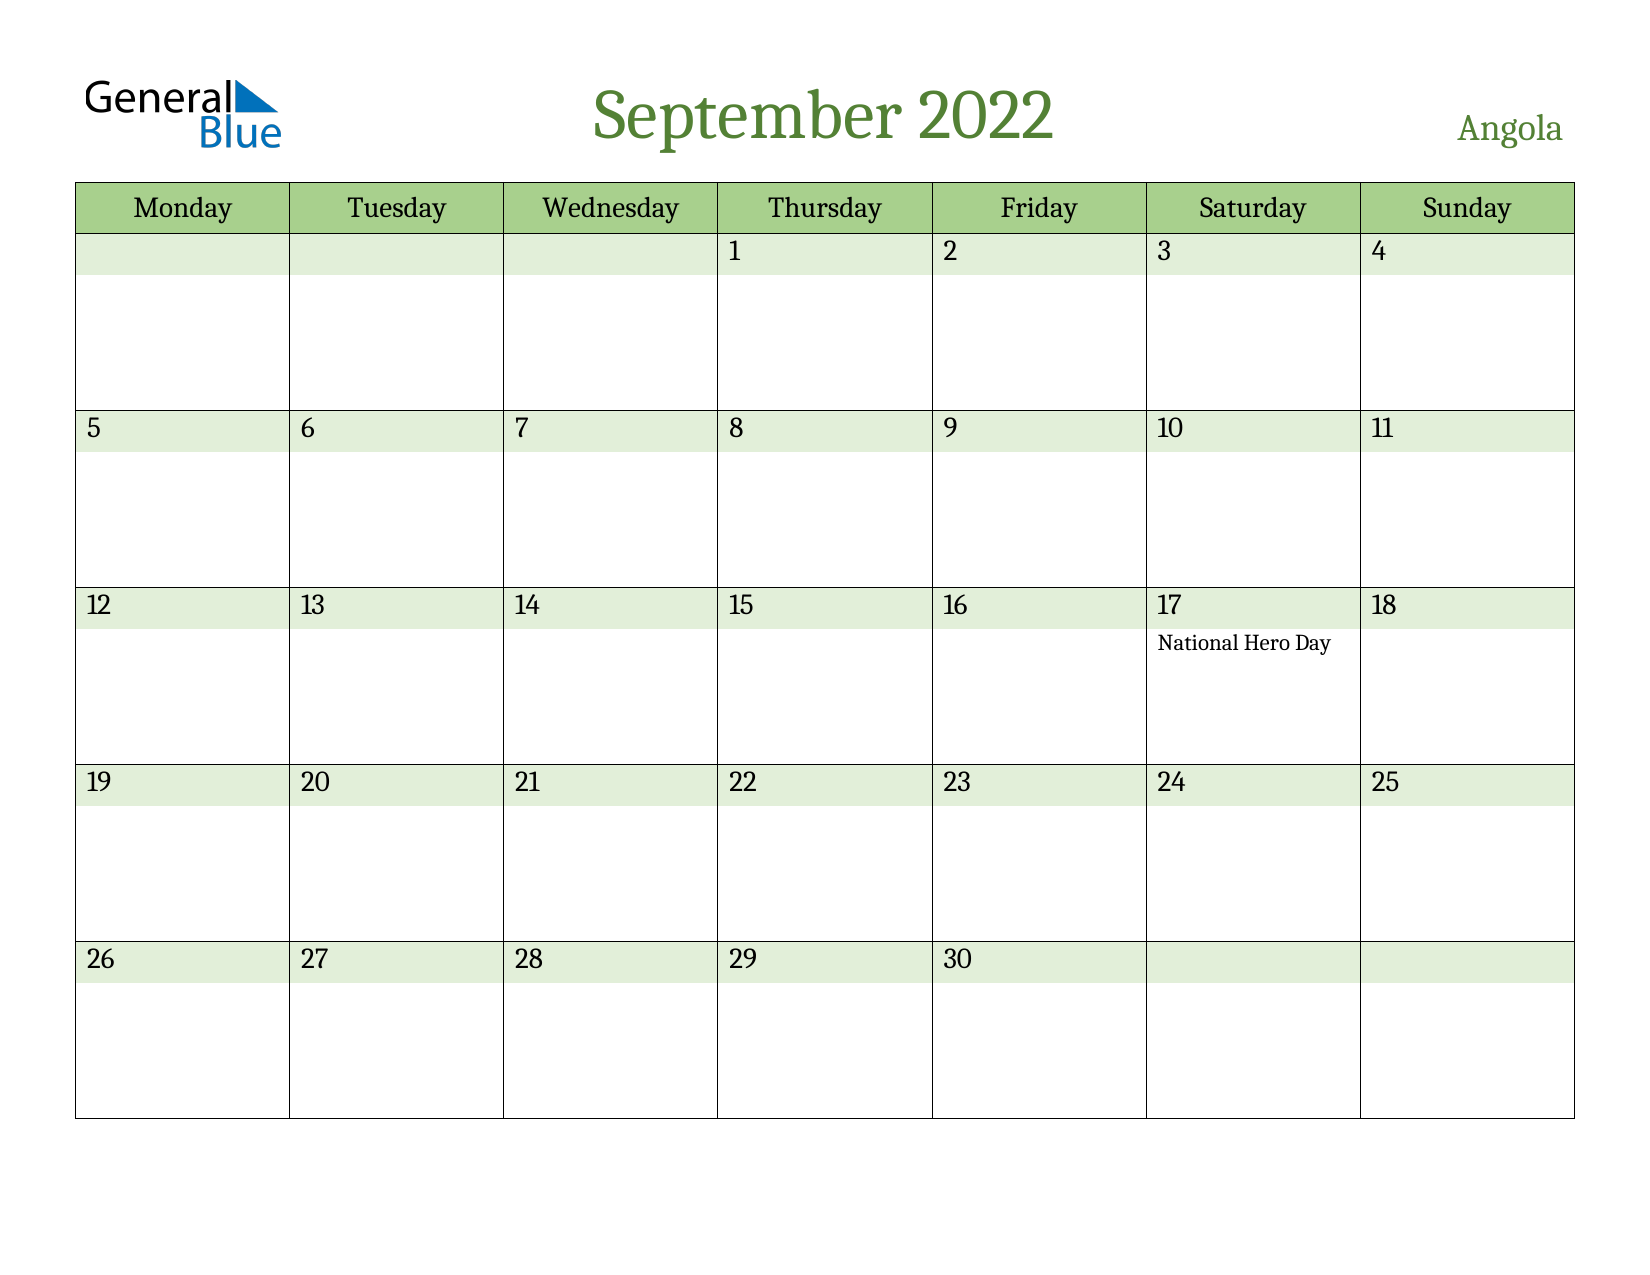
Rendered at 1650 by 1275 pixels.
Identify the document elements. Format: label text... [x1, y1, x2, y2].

table_cell 4 [1361, 234, 1574, 275]
table_cell [1361, 629, 1574, 764]
table_cell [504, 452, 717, 587]
table_cell 22 [718, 765, 932, 806]
table_cell 21 [504, 765, 717, 806]
table_cell [76, 234, 289, 275]
table_cell [504, 806, 717, 941]
table_cell [504, 629, 717, 764]
table_cell [933, 983, 1146, 1118]
table_cell [1147, 452, 1360, 587]
table_cell [504, 983, 717, 1118]
table_cell 28 [504, 942, 717, 983]
table_cell [933, 275, 1146, 410]
table_cell 26 [76, 942, 289, 983]
table_cell [1361, 452, 1574, 587]
table_header Angola [1146, 75, 1574, 182]
table_cell [1147, 983, 1360, 1118]
table_cell [290, 983, 503, 1118]
table_cell 7 [504, 411, 717, 452]
table_cell [290, 629, 503, 764]
table_cell [76, 452, 289, 587]
table_cell [1147, 942, 1360, 983]
table_cell [76, 629, 289, 764]
table_cell 2 [933, 234, 1146, 275]
table_cell 3 [1147, 234, 1360, 275]
table_cell 16 [933, 588, 1146, 629]
table_cell [718, 629, 932, 764]
table_cell 30 [933, 942, 1146, 983]
table_cell 29 [718, 942, 932, 983]
table_cell [718, 806, 932, 941]
table_cell 11 [1361, 411, 1574, 452]
table_cell [76, 275, 289, 410]
table_cell [1361, 983, 1574, 1118]
table_cell Wednesday [504, 183, 717, 233]
table_cell 27 [290, 942, 503, 983]
table_cell [1361, 275, 1574, 410]
table_cell Tuesday [290, 183, 503, 233]
table_cell [718, 275, 932, 410]
table_cell 8 [718, 411, 932, 452]
table_cell [718, 983, 932, 1118]
table_cell [1361, 942, 1574, 983]
table_cell 10 [1147, 411, 1360, 452]
table_cell 5 [76, 411, 289, 452]
table_cell [718, 452, 932, 587]
table_header September 2022 [504, 75, 1146, 182]
picture [86, 80, 281, 148]
table_cell [76, 806, 289, 941]
table_cell 13 [290, 588, 503, 629]
table_cell [76, 983, 289, 1118]
table_cell Thursday [718, 183, 932, 233]
table_cell 15 [718, 588, 932, 629]
table_cell 14 [504, 588, 717, 629]
table_cell [1147, 806, 1360, 941]
table_cell Sunday [1361, 183, 1574, 233]
table_cell [933, 806, 1146, 941]
table_cell Saturday [1147, 183, 1360, 233]
table_cell [504, 234, 717, 275]
table_cell 18 [1361, 588, 1574, 629]
table_cell [290, 452, 503, 587]
table_cell [1147, 275, 1360, 410]
table_cell [504, 275, 717, 410]
table_cell National Hero Day [1147, 629, 1360, 764]
table_cell 12 [76, 588, 289, 629]
table_cell 19 [76, 765, 289, 806]
table_cell [290, 806, 503, 941]
table_cell [933, 629, 1146, 764]
table_cell 20 [290, 765, 503, 806]
table_cell 1 [718, 234, 932, 275]
table_header [76, 75, 503, 182]
table_cell [1361, 806, 1574, 941]
table_cell 17 [1147, 588, 1360, 629]
table_cell 9 [933, 411, 1146, 452]
table_cell Friday [933, 183, 1146, 233]
table_cell [933, 452, 1146, 587]
table_cell [290, 275, 503, 410]
table_cell [290, 234, 503, 275]
table_cell 23 [933, 765, 1146, 806]
table_cell 24 [1147, 765, 1360, 806]
table_cell 6 [290, 411, 503, 452]
table_cell Monday [76, 183, 289, 233]
table_cell 25 [1361, 765, 1574, 806]
